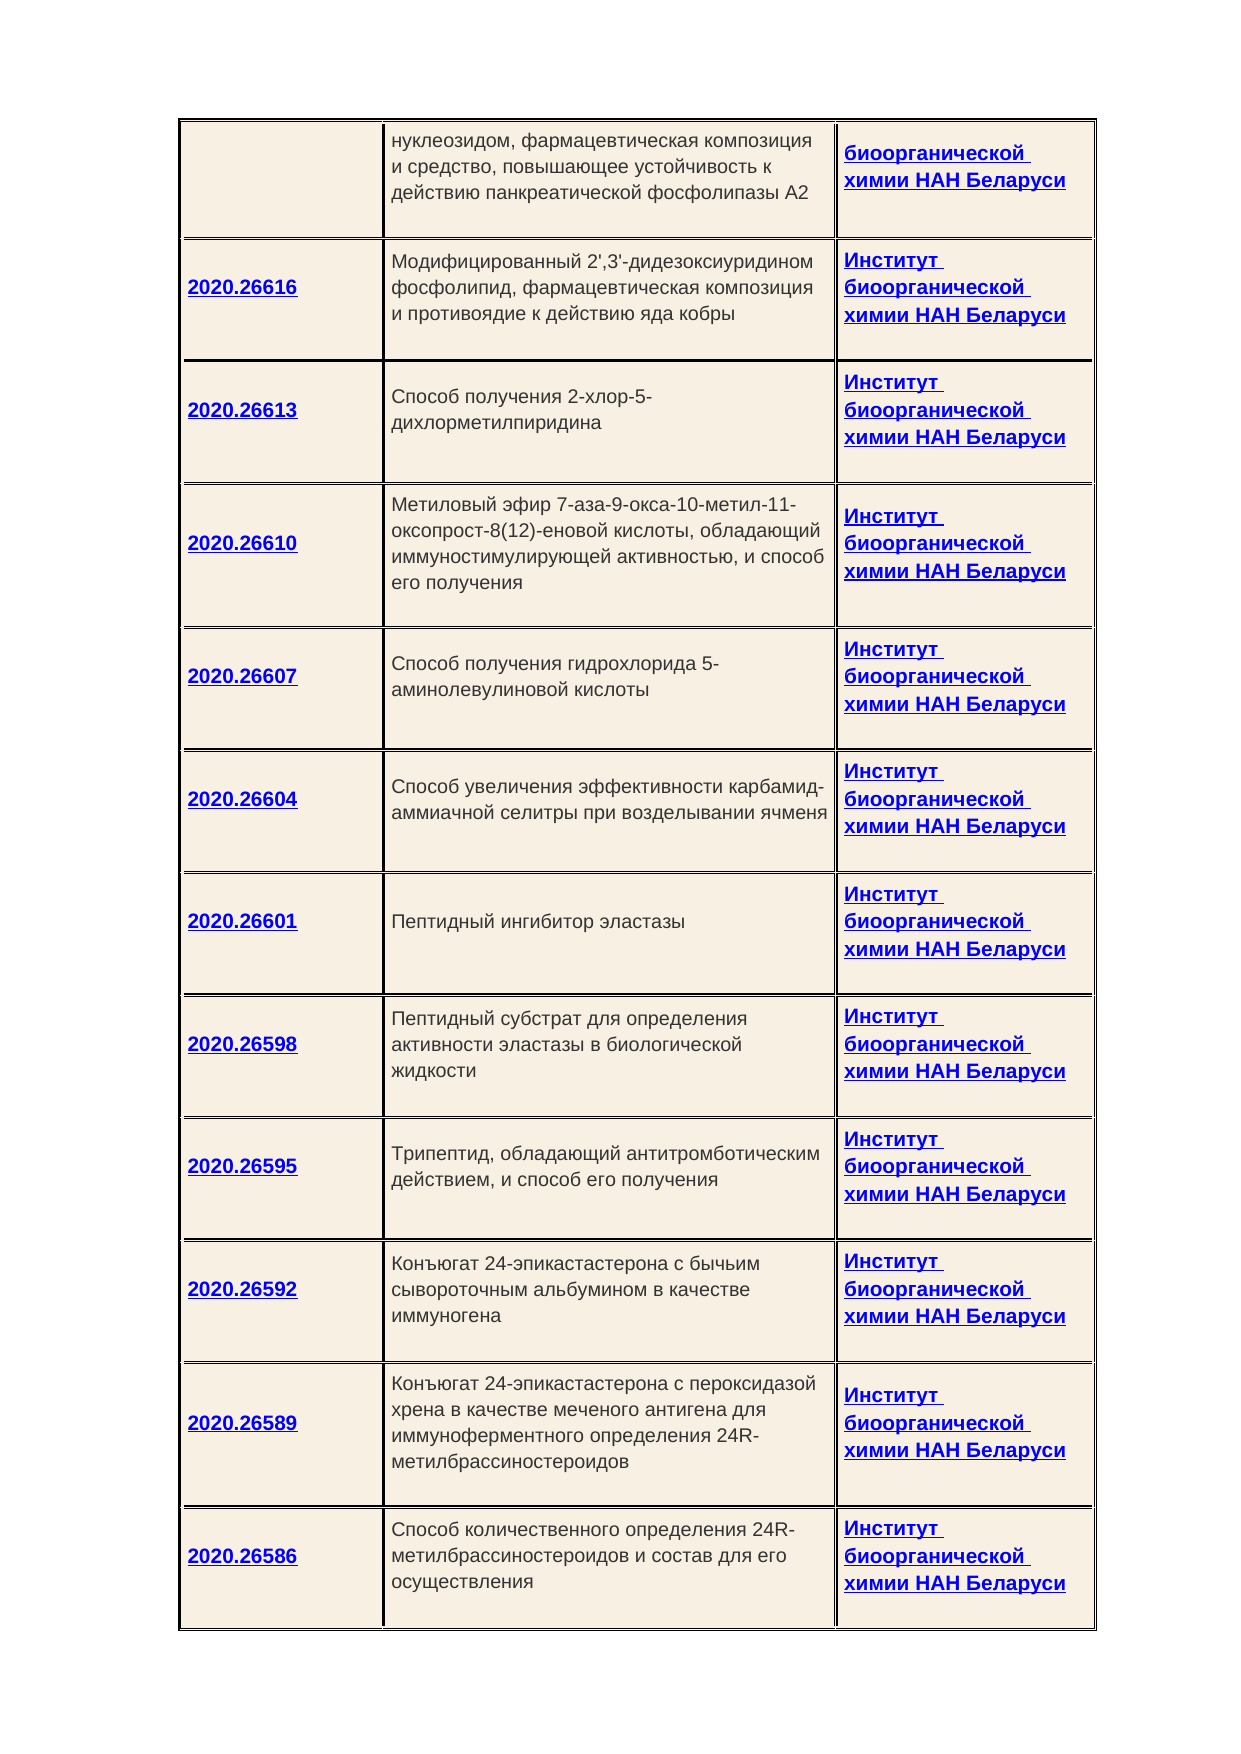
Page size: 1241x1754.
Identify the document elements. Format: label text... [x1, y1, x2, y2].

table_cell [836, 122, 1094, 236]
table_cell 2020.26613 [181, 359, 382, 481]
table_cell Метиловый эфир 7-аза-9-окса-10-метил-11-оксопрост-8(12)-еновой кислоты, обладающий иммуностимулирующей активностью, и способ его получения [385, 485, 834, 626]
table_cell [836, 1361, 1095, 1505]
table_cell 2020.26601 [180, 871, 383, 993]
table_cell Институт биоорганической химии НАН Беларуси [838, 993, 1094, 1116]
table_cell Конъюгат 24-эпикастастерона с бычьим сывороточным альбумином в качестве иммуногена [385, 1242, 834, 1361]
table_cell Модифицированный 2',3'-дидезоксиуридином фосфолипид, фармацевтическая композиция и противоядие к действию яда кобры [385, 240, 834, 359]
table_cell Институт биоорганической химии НАН Беларуси [836, 626, 1095, 748]
table_cell Трипептид, обладающий антитромботическим действием, и способ его получения [385, 1119, 834, 1238]
table_cell Институт биоорганической химии НАН Беларуси [836, 1116, 1095, 1238]
table_cell Институт биоорганической химии НАН Беларуси [838, 236, 1094, 359]
table_cell Институт биоорганической химии НАН Беларуси [836, 871, 1095, 993]
table_cell Пептидный субстрат для определения активности эластазы в биологической жидкости [385, 997, 834, 1116]
table_cell 2020.26586 [181, 1505, 383, 1628]
table_cell Способ количественного определения 24R-метилбрассиностероидов и состав для его осуществления [383, 1505, 836, 1628]
table_cell Институт биоорганической химии НАН Беларуси [838, 748, 1094, 871]
table_cell 2020.26595 [180, 1116, 383, 1238]
table_cell Институт биоорганической химии НАН Беларуси [838, 359, 1094, 481]
table_cell 2020.26616 [181, 236, 382, 359]
table_cell Способ увеличения эффективности карбамид-аммиачной селитры при возделывании ячменя [385, 752, 834, 871]
table_cell 2020.26607 [180, 626, 383, 748]
table_cell 2020.26598 [181, 993, 382, 1116]
table_cell 2020.26604 [181, 748, 382, 871]
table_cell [383, 120, 836, 236]
table_cell Пептидный ингибитор эластазы [385, 874, 834, 993]
table_cell Институт биоорганической химии НАН Беларуси [838, 481, 1094, 626]
table_cell Институт биоорганической химии НАН Беларуси [838, 1238, 1094, 1361]
table_cell Способ получения 2-хлор-5-дихлорметилпиридина [385, 362, 834, 481]
table_cell 2020.26589 [180, 1361, 383, 1505]
table_cell Способ получения гидрохлорида 5-аминолевулиновой кислоты [385, 629, 834, 748]
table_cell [836, 1505, 1094, 1628]
table_cell 2020.26619 [181, 120, 383, 236]
table_cell 2020.26610 [181, 481, 382, 626]
table_cell Конъюгат 24-эпикастастерона с пероксидазой хрена в качестве меченого антигена для иммуноферментного определения 24R-метилбрассиностероидов [385, 1364, 834, 1505]
table_cell 2020.26592 [181, 1238, 382, 1361]
